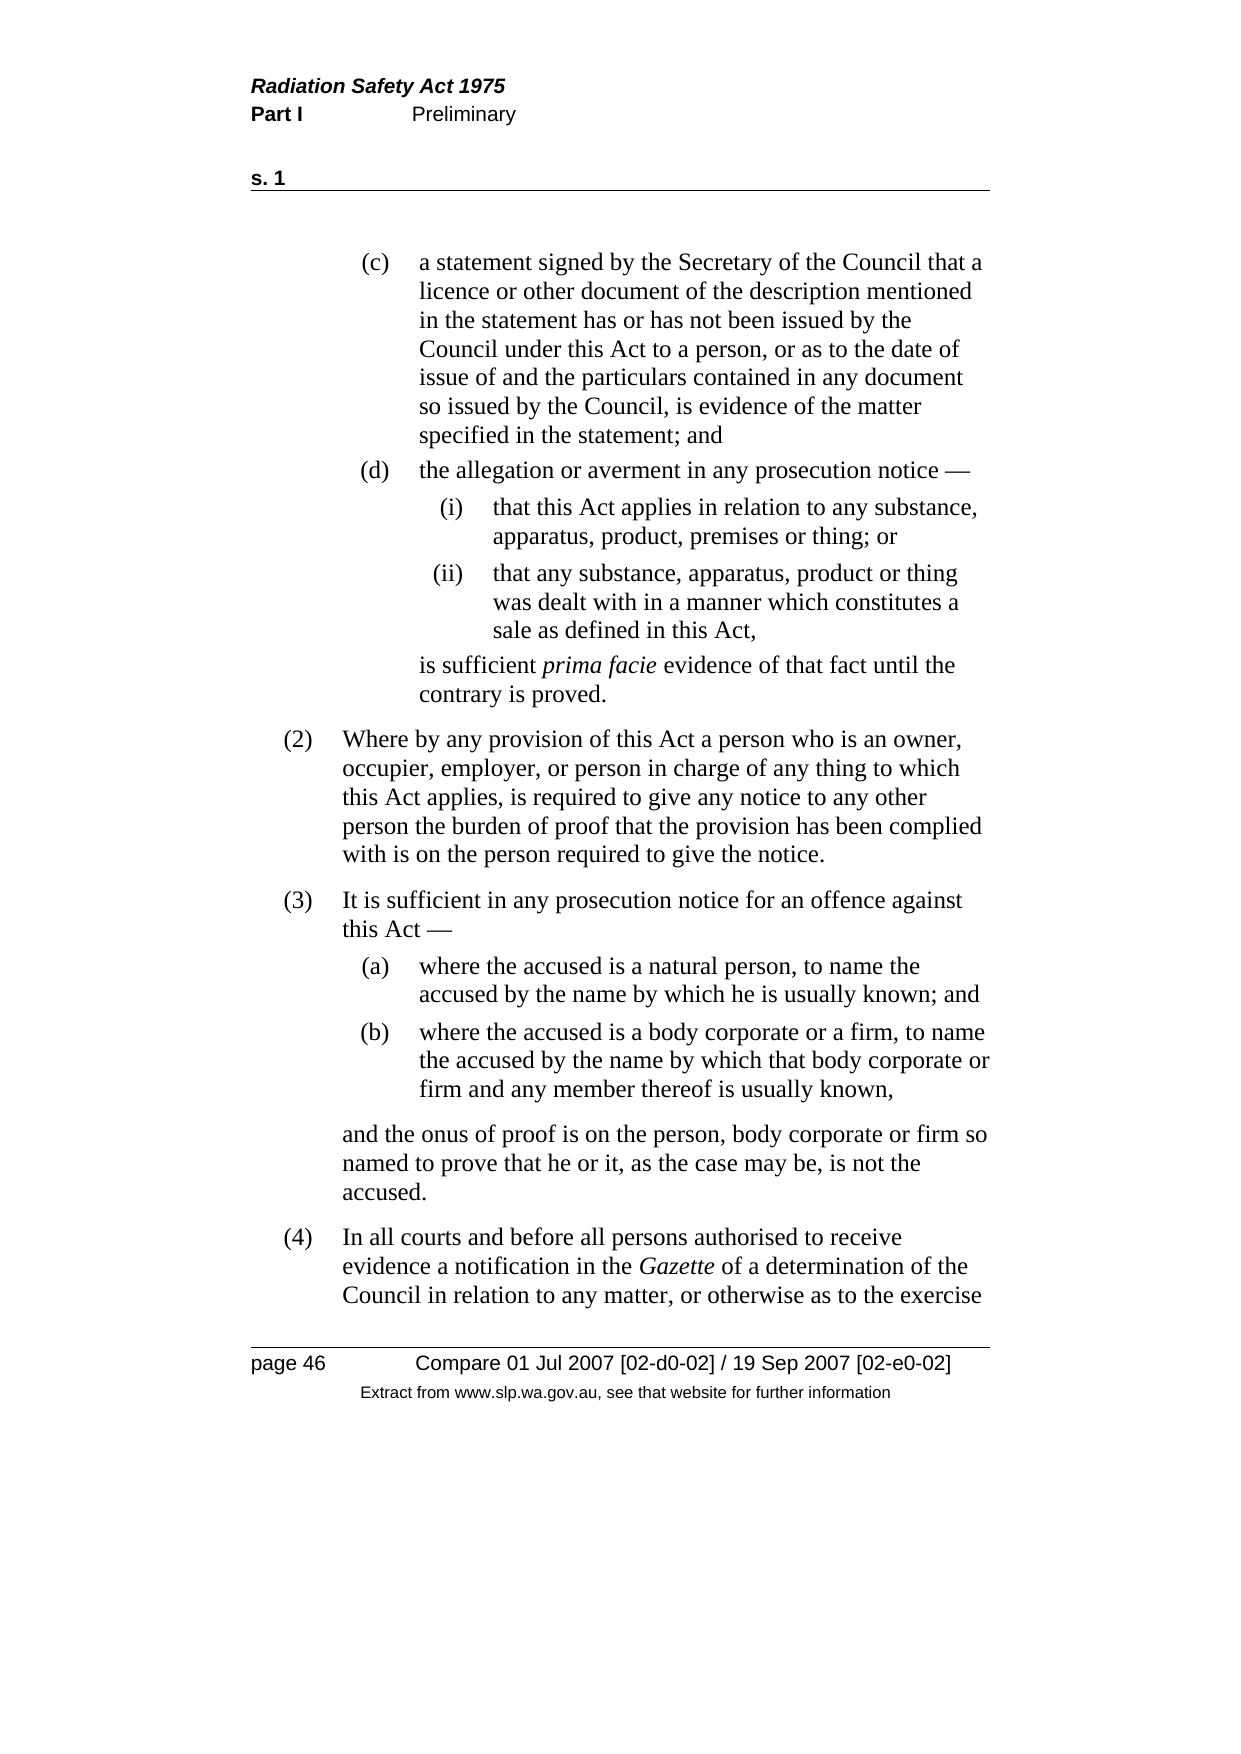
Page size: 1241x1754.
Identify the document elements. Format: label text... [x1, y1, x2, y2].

text (b) where the accused is a body corporate or a firm, to name the accused by the name by which that body corporate or firm and any member thereof is usually known, [251, 1017, 990, 1103]
text (i) that this Act applies in relation to any substance, apparatus, product, premises or thing; or [251, 492, 990, 549]
text (c) a statement signed by the Secretary of the Council that a licence or other document of the description mentioned in the statement has or has not been issued by the Council under this Act to a person, or as to the date of issue of and the particulars contained in any document so issued by the Council, is evidence of the matter specified in the statement; and [251, 247, 990, 449]
text (3) It is sufficient in any prosecution notice for an offence against this Act — [251, 885, 990, 942]
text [251, 1222, 990, 1309]
text is sufficient prima facie evidence of that fact until the contrary is proved. [251, 650, 990, 708]
text (a) where the accused is a natural person, to name the accused by the name by which he is usually known; and [251, 951, 990, 1008]
text and the onus of proof is on the person, body corporate or firm so named to prove that he or it, as the case may be, is not the accused. [251, 1119, 990, 1206]
text (d) the allegation or averment in any prosecution notice — [251, 455, 990, 484]
text (2) Where by any provision of this Act a person who is an owner, occupier, employer, or person in charge of any thing to which this Act applies, is required to give any notice to any other person the burden of proof that the provision has been complied with is on the person required to give the notice. [251, 724, 990, 868]
text (ii) that any substance, apparatus, product or thing was dealt with in a manner which constitutes a sale as defined in this Act, [251, 558, 990, 644]
